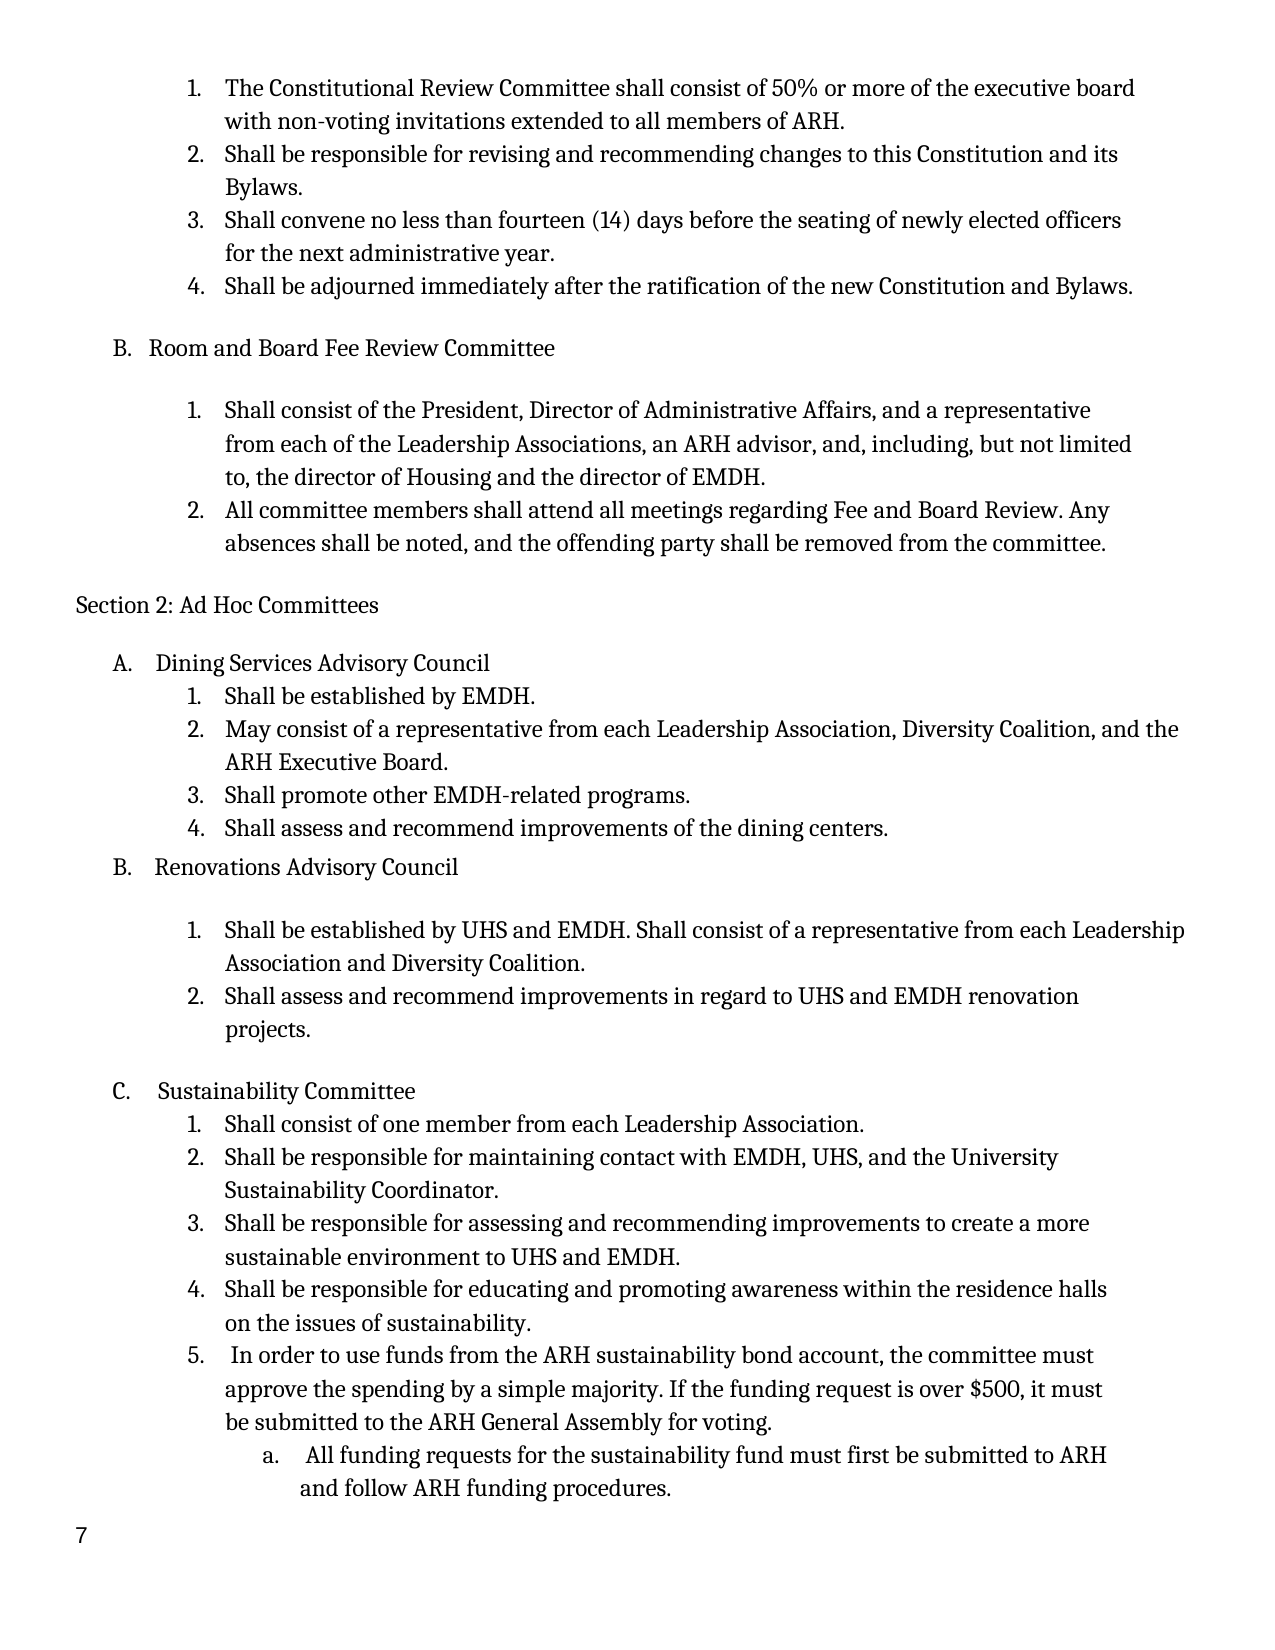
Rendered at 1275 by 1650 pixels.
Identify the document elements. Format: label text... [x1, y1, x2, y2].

list Shall be responsible for revising and recommending changes to this Constitution and its Bylaws. [187, 140, 1138, 202]
list Shall promote other EMDH-related programs. [187, 781, 1205, 810]
list Shall be responsible for assessing and recommending improvements to create a more sustainable environment to UHS and EMDH. [187, 1209, 1117, 1271]
list Shall consist of the President, Director of Administrative Affairs, and a representative from each of the Leadership Associations, an ARH advisor, and, including, but not limited to, the director of Housing and the director of EMDH. [187, 396, 1138, 491]
list Dining Services Advisory Council [112, 649, 1205, 678]
list Shall convene no less than fourteen (14) days before the seating of newly elected officers for the next administrative year. [187, 206, 1138, 268]
list Shall be responsible for maintaining contact with EMDH, UHS, and the University Sustainability Coordinator. [187, 1143, 1117, 1205]
list Shall be adjourned immediately after the ratification of the new Constitution and Bylaws. [187, 272, 1138, 301]
list May consist of a representative from each Leadership Association, Diversity Coalition, and the ARH Executive Board. [187, 715, 1205, 777]
list All committee members shall attend all meetings regarding Fee and Board Review. Any absences shall be noted, and the offending party shall be removed from the committee. [187, 496, 1138, 557]
list All funding requests for the sustainability fund must first be submitted to ARH and follow ARH funding procedures. [262, 1441, 1117, 1502]
text B. Room and Board Fee Review Committee [112, 334, 1138, 363]
list Shall assess and recommend improvements of the dining centers. [187, 814, 1205, 843]
list Shall be responsible for educating and promoting awareness within the residence halls on the issues of sustainability. [187, 1275, 1117, 1337]
text Section 2: Ad Hoc Committees [76, 591, 1205, 620]
list Shall be established by UHS and EMDH. Shall consist of a representative from each Leadership Association and Diversity Coalition. [187, 916, 1205, 977]
list In order to use funds from the ARH sustainability bond account, the committee must approve the spending by a simple majority. If the funding request is over $500, it must be submitted to the ARH General Assembly for voting. [187, 1341, 1117, 1436]
list Shall assess and recommend improvements in regard to UHS and EMDH renovation projects. [187, 982, 1138, 1043]
list Shall be established by EMDH. [187, 682, 1205, 711]
list The Constitutional Review Committee shall consist of 50% or more of the executive board with non-voting invitations extended to all members of ARH. [187, 74, 1138, 136]
list Shall consist of one member from each Leadership Association. [187, 1110, 1117, 1139]
text C. Sustainability Committee [112, 1077, 1205, 1106]
text B. Renovations Advisory Council [112, 853, 1205, 882]
